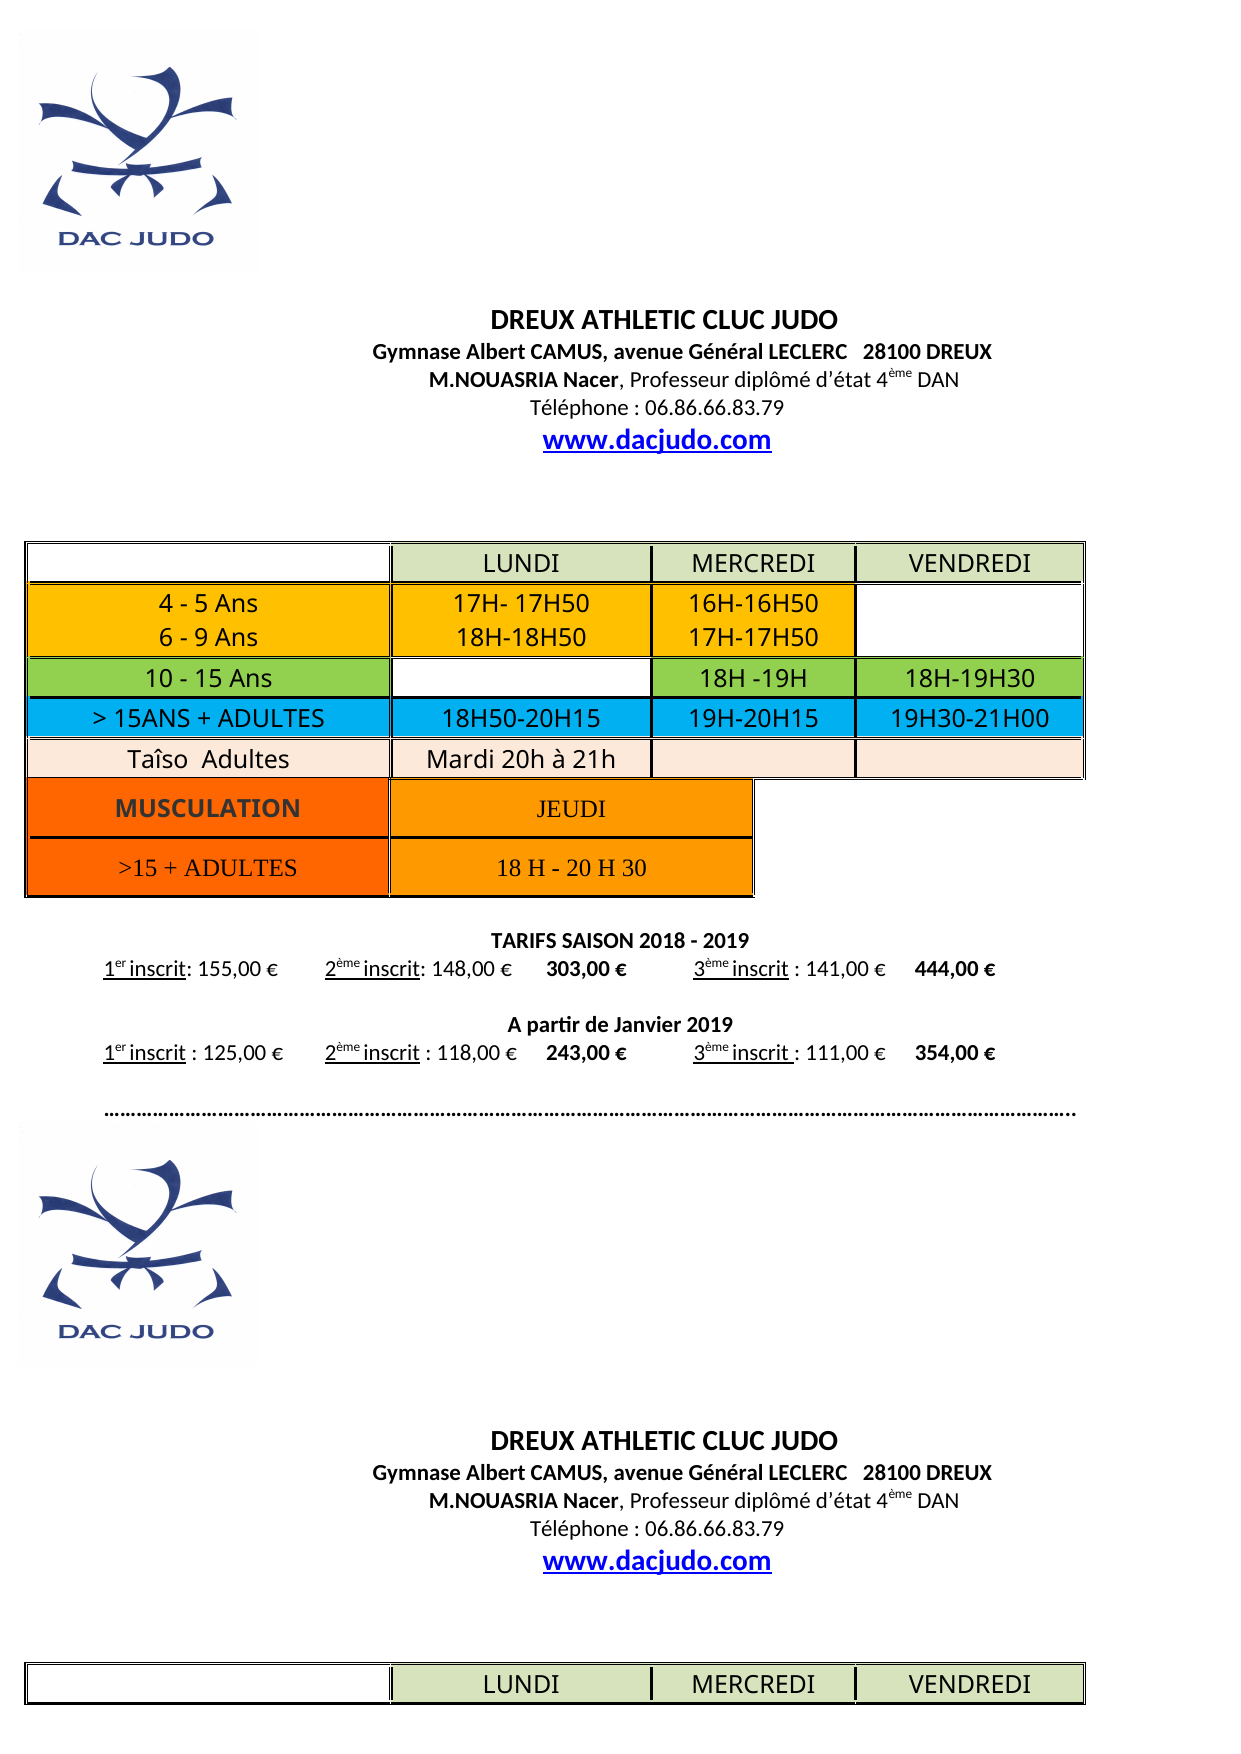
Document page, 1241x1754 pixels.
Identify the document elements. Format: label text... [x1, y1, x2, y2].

table_cell >15 + ADULTES [28, 836, 389, 895]
table_cell > 15ANS + ADULTES [28, 696, 389, 736]
table_cell Taîso Adultes [28, 736, 389, 777]
table_cell 18 H - 20 H 30 [390, 839, 753, 895]
text DREUX ATHLETIC CLUC JUDO [324, 1422, 1211, 1458]
text Gymnase Albert CAMUS, avenue Général LECLERC 28100 DREUX [29, 1458, 1211, 1486]
table_header LUNDI [391, 1665, 651, 1702]
picture [17, 29, 259, 274]
text www.dacjudo.com [29, 421, 1211, 457]
table_cell [857, 736, 1083, 777]
text TARIFS SAISON 2018 - 2019 [29, 926, 1211, 954]
table_header [26, 1663, 391, 1702]
table_header VENDREDI [855, 544, 1083, 581]
text 1er inscrit: 155,00 € 2ème inscrit: 148,00 € 303,00 € 3ème inscrit : 141,00 € 444,00 € [29, 954, 1211, 982]
table_cell [653, 740, 854, 777]
text M.NOUASRIA Nacer, Professeur diplômé d’état 4ème DAN [103, 365, 1211, 393]
text DREUX ATHLETIC CLUC JUDO [324, 301, 1211, 337]
text M.NOUASRIA Nacer, Professeur diplômé d’état 4ème DAN [103, 1486, 1211, 1514]
text Gymnase Albert CAMUS, avenue Général LECLERC 28100 DREUX [29, 337, 1211, 365]
table_cell JEUDI [391, 780, 752, 836]
table_header VENDREDI [855, 1665, 1083, 1702]
text Téléphone : 06.86.66.83.79 [29, 393, 1211, 421]
table_cell 19H-20H15 [653, 699, 854, 736]
text …………………………………………………………………………………………………………………………………………………………….. [29, 1094, 1211, 1122]
table_cell 4 - 5 Ans 6 - 9 Ans [28, 581, 389, 656]
picture [17, 1122, 259, 1367]
table_cell MUSCULATION [28, 778, 388, 836]
table_header LUNDI [391, 544, 651, 581]
table_cell Mardi 20h à 21h [393, 740, 650, 777]
text 1er inscrit : 125,00 € 2ème inscrit : 118,00 € 243,00 € 3ème inscrit : 111,00 € 354,00 € [29, 1038, 1211, 1066]
table_cell 10 - 15 Ans [26, 656, 391, 696]
table_cell 17H- 17H50 18H-18H50 [393, 585, 650, 656]
table_cell [393, 659, 650, 696]
table_header MERCREDI [651, 1665, 855, 1702]
text Téléphone : 06.86.66.83.79 [29, 1514, 1211, 1542]
table_cell 18H-19H30 [855, 656, 1084, 696]
table_cell 16H-16H50 17H-17H50 [653, 585, 854, 656]
table_header MERCREDI [651, 544, 855, 581]
table_cell 18H -19H [653, 659, 854, 696]
text www.dacjudo.com [29, 1542, 1211, 1577]
table_cell [857, 581, 1083, 656]
text A partir de Janvier 2019 [29, 1010, 1211, 1038]
table_cell 19H30-21H00 [857, 696, 1083, 736]
table_header [26, 542, 391, 581]
table_cell 18H50-20H15 [393, 699, 650, 736]
